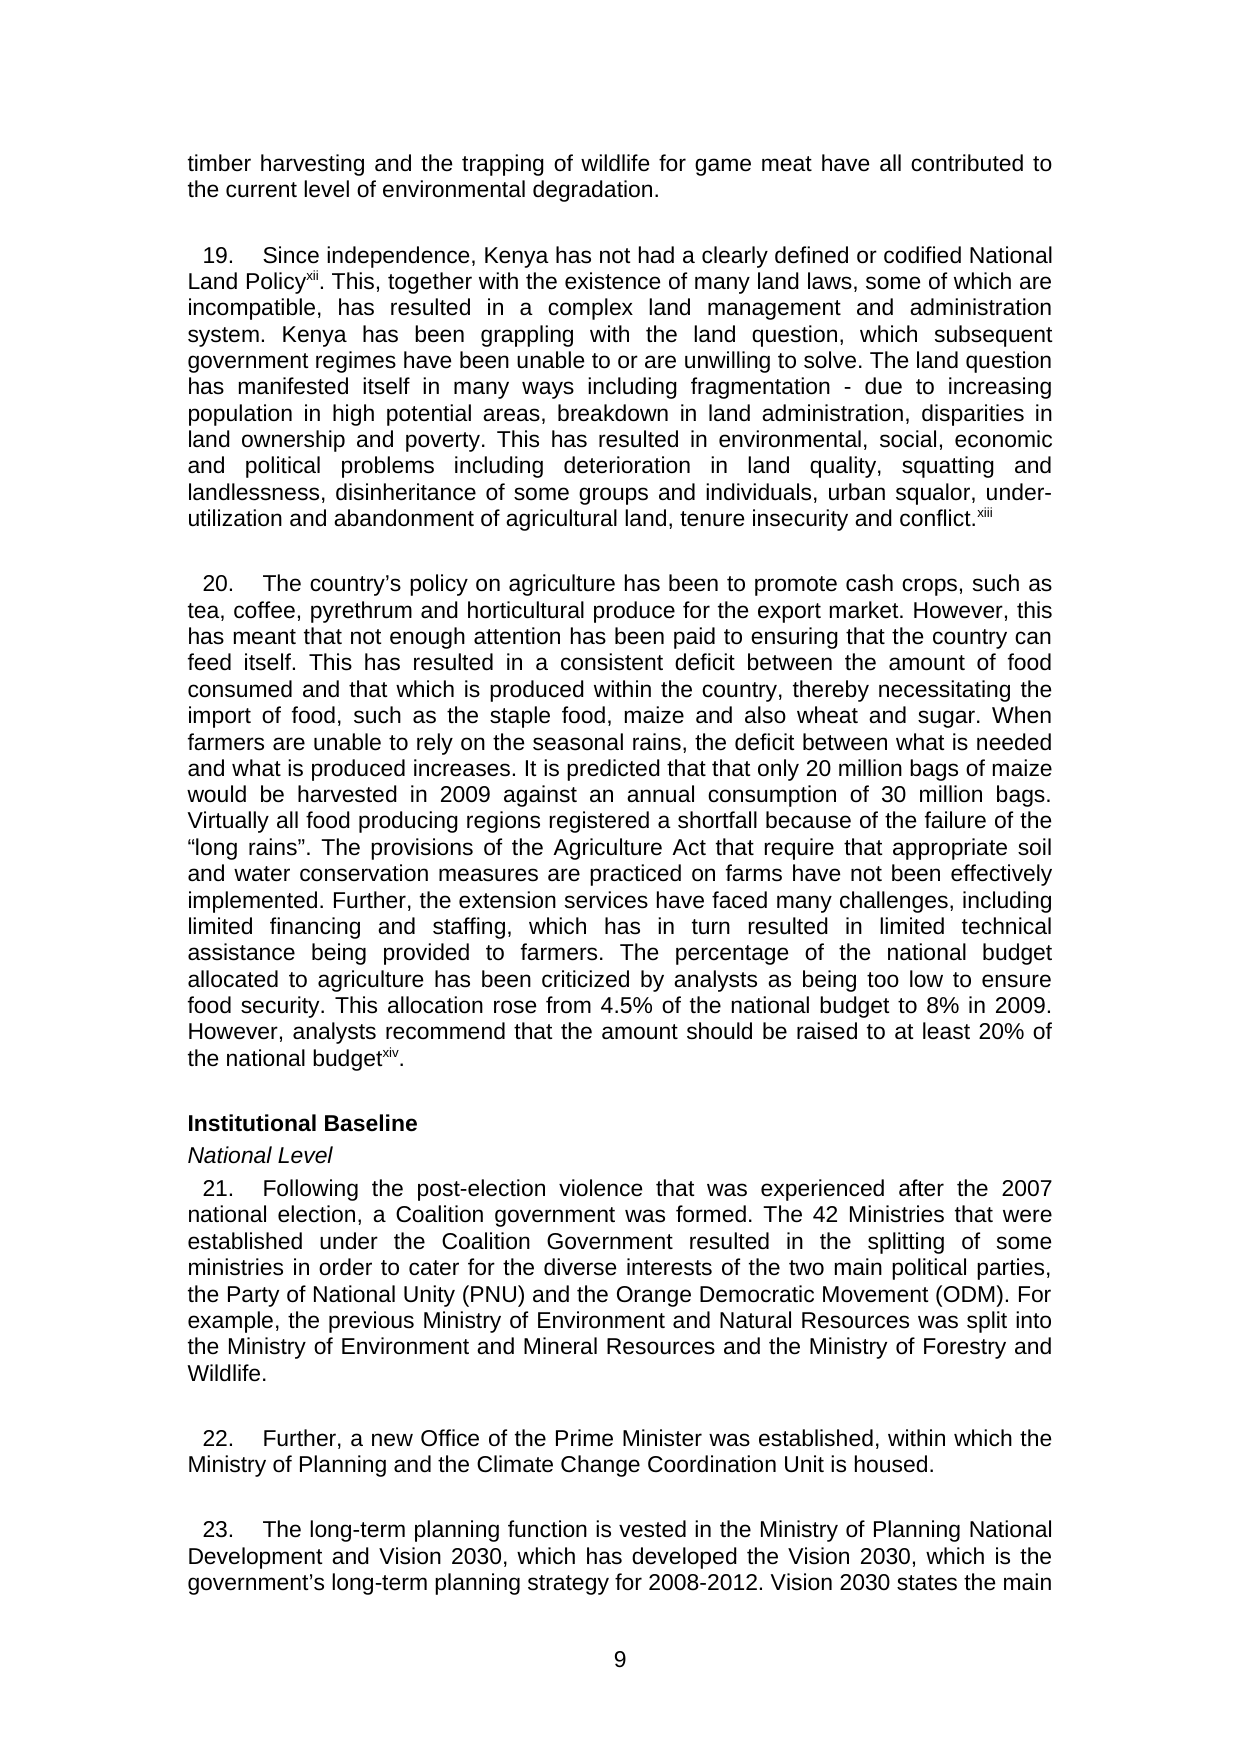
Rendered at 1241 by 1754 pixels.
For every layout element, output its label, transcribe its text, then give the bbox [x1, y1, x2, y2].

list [187, 150, 1053, 203]
list Since independence, has not had a clearly defined or codified National Land Policy. This, together with the existence of many land laws, some of which are incompatible, has resulted in a complex land management and administration system. has been grappling with the land question, which subsequent government regimes have been unable to or are unwilling to solve. The land question has manifested itself in many ways including fragmentation - due to increasing population in high potential areas, breakdown in land administration, disparities in land ownership and poverty. This has resulted in environmental, social, economic and political problems including deterioration in land quality, squatting and landlessness, disinheritance of some groups and individuals, urban squalor, under-utilization and abandonment of agricultural land, tenure insecurity and conflict. [187, 242, 1053, 531]
text National Level [187, 1142, 1053, 1169]
text Institutional Baseline [187, 1110, 1053, 1136]
list Further, a new Office of the Prime Minister was established, within which the Ministry of Planning and the Climate Change Coordination Unit is housed. [187, 1425, 1053, 1477]
list The country’s policy on agriculture has been to promote cash crops, such as tea, coffee, pyrethrum and horticultural produce for the export market. However, this has meant that not enough attention has been paid to ensuring that the country can feed itself. This has resulted in a consistent deficit between the amount of food consumed and that which is produced within the country, thereby necessitating the import of food, such as the staple food, maize and also wheat and sugar. When farmers are unable to rely on the seasonal rains, the deficit between what is needed and what is produced increases. It is predicted that that only 20 million bags of maize would be harvested in 2009 against an annual consumption of 30 million bags. Virtually all food producing regions registered a shortfall because of the failure of the “long rains”. The provisions of the Agriculture Act that require that appropriate soil and water conservation measures are practiced on farms have not been effectively implemented. Further, the extension services have faced many challenges, including limited financing and staffing, which has in turn resulted in limited technical assistance being provided to farmers. The percentage of the national budget allocated to agriculture has been criticized by analysts as being too low to ensure food security. This allocation rose from 4.5% of the national budget to 8% in 2009. However, analysts recommend that the amount should be raised to at least 20% of the national budget. [187, 570, 1053, 1071]
list Following the post-election violence that was experienced after the 2007 national election, a Coalition government was formed. The 42 Ministries that were established under the Coalition Government resulted in the splitting of some ministries in order to cater for the diverse interests of the two main political parties, the Party of National Unity and the Orange Democratic Movement . For example, the previous Ministry of Environment and Natural Resources was split into the Ministry of Environment and Mineral Resources and the Ministry of Forestry and Wildlife. [187, 1175, 1053, 1386]
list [187, 1516, 1053, 1595]
